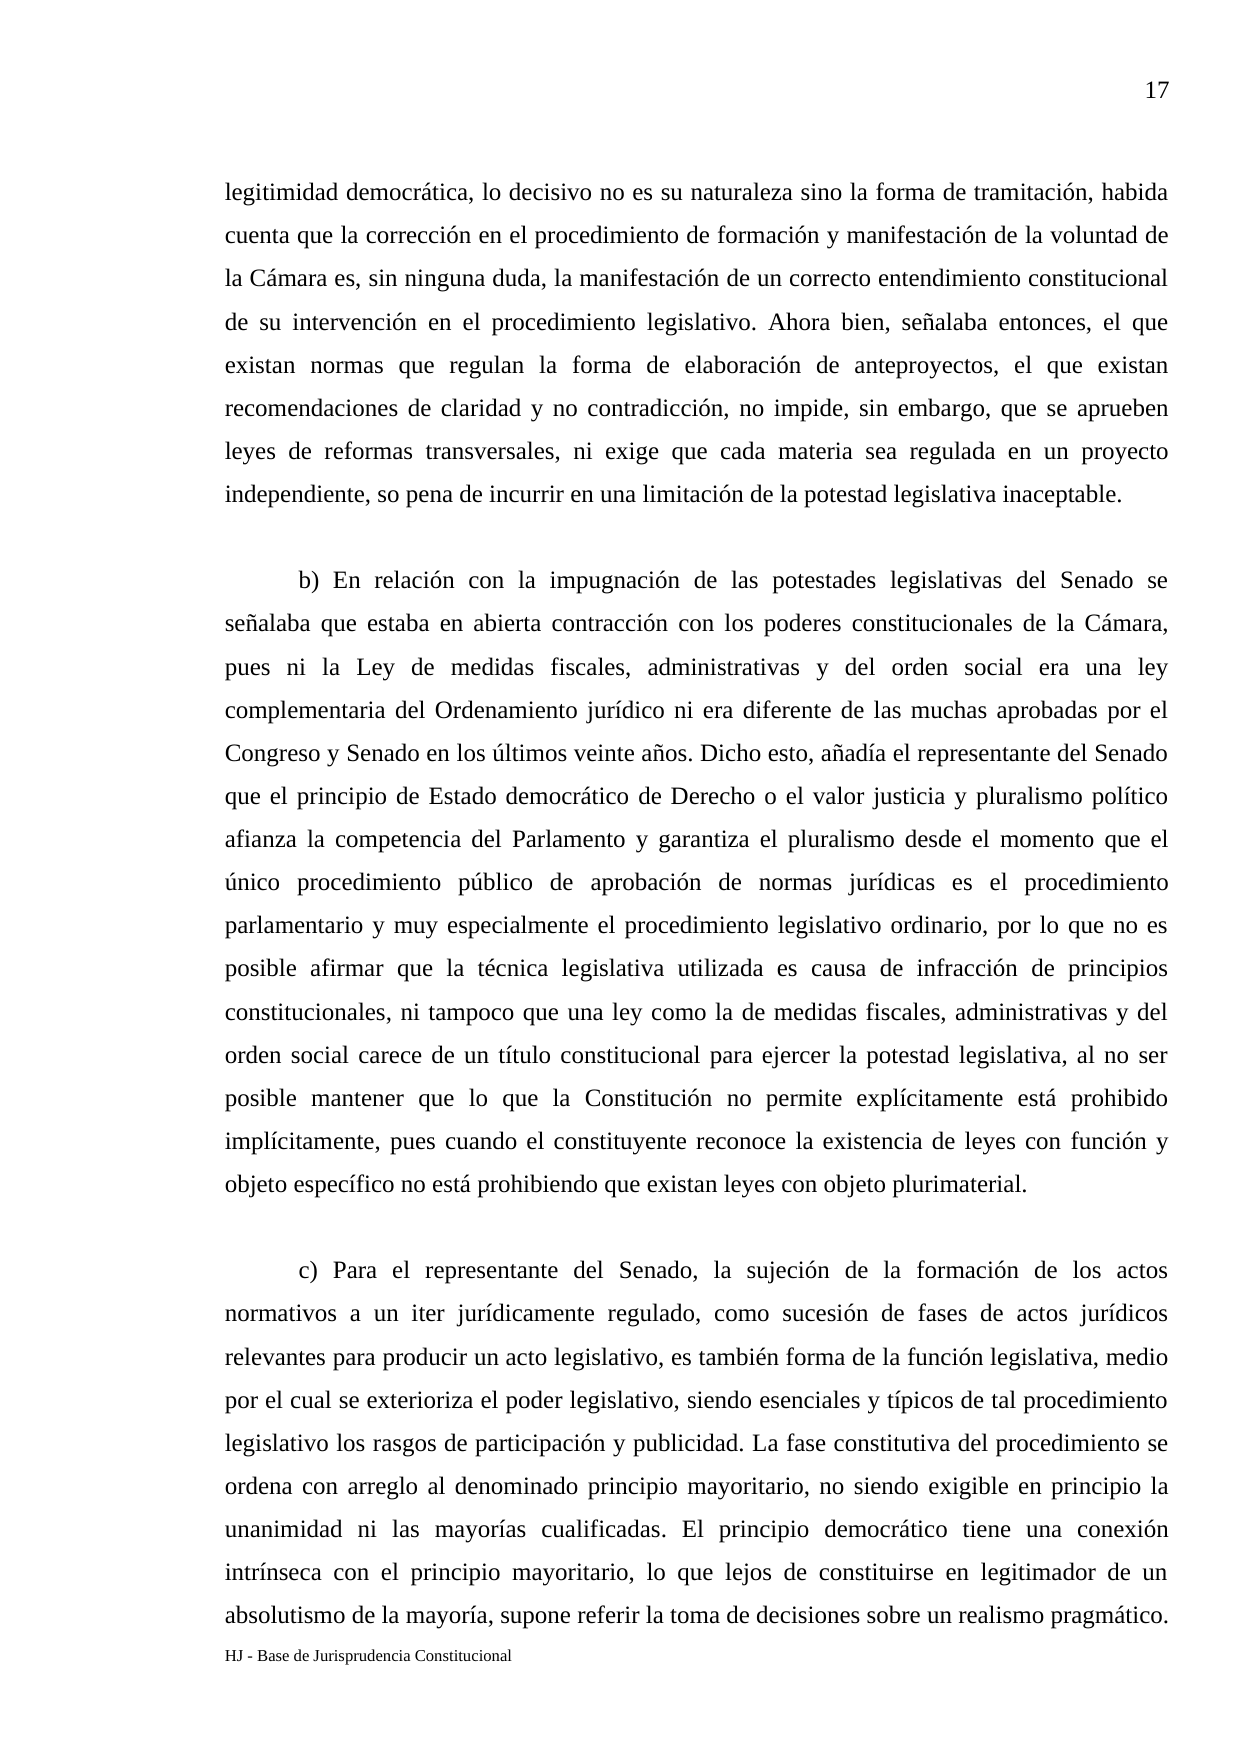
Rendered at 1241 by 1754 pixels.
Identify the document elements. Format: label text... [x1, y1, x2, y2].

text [224, 177, 1169, 508]
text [224, 1255, 1169, 1629]
text b) En relación con la impugnación de las potestades legislativas del Senado se señalaba que estaba en abierta contracción con los poderes constitucionales de la Cámara, pues ni la Ley de medidas fiscales, administrativas y del orden social era una ley complementaria del Ordenamiento jurídico ni era diferente de las muchas aprobadas por el Congreso y Senado en los últimos veinte años. Dicho esto, añadía el representante del Senado que el principio de Estado democrático de Derecho o el valor justicia y pluralismo político afianza la competencia del Parlamento y garantiza el pluralismo desde el momento que el único procedimiento público de aprobación de normas jurídicas es el procedimiento parlamentario y muy especialmente el procedimiento legislativo ordinario, por lo que no es posible afirmar que la técnica legislativa utilizada es causa de infracción de principios constitucionales, ni tampoco que una ley como la de medidas fiscales, administrativas y del orden social carece de un título constitucional para ejercer la potestad legislativa, al no ser posible mantener que lo que la Constitución no permite explícitamente está prohibido implícitamente, pues cuando el constituyente reconoce la existencia de leyes con función y objeto específico no está prohibiendo que existan leyes con objeto plurimaterial. [224, 565, 1169, 1198]
